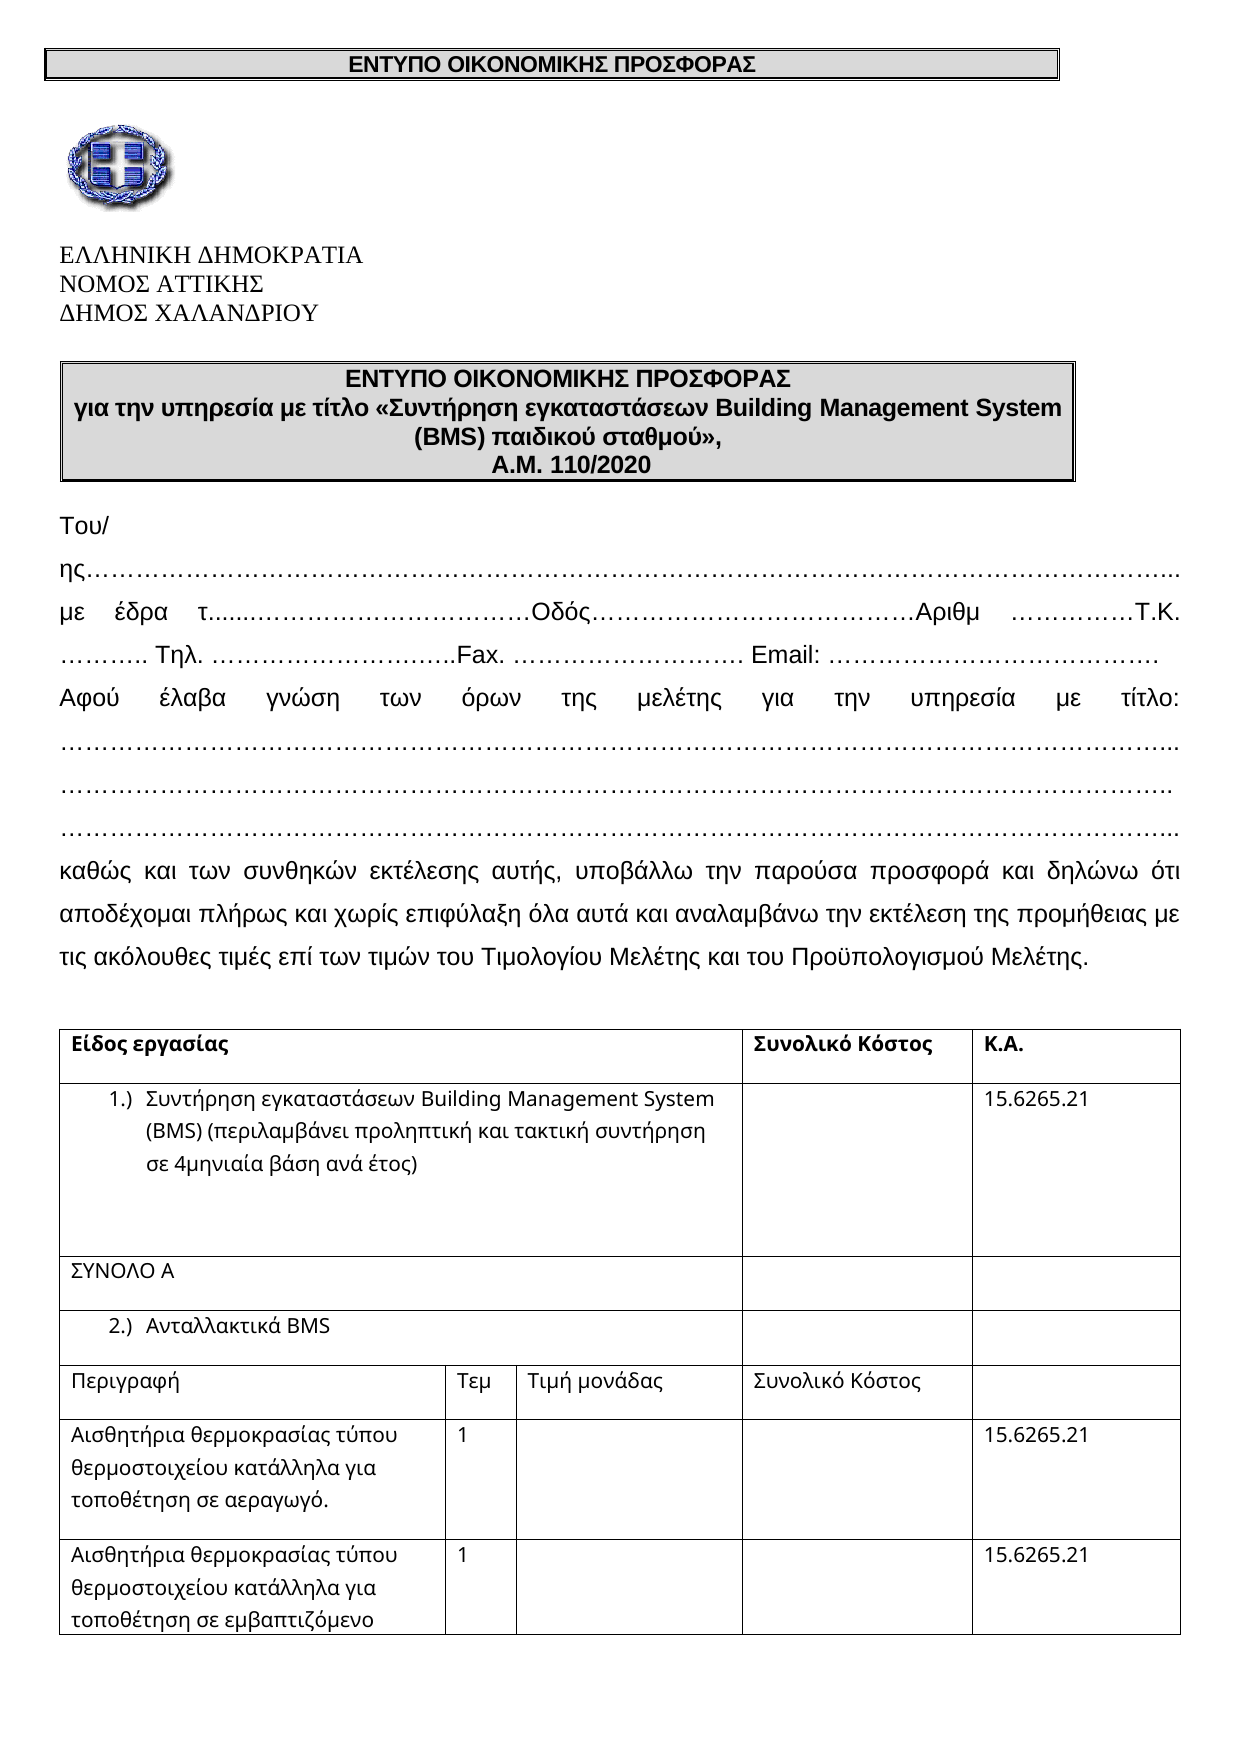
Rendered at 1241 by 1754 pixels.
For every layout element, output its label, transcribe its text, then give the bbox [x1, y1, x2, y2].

table_cell Ανταλλακτικά BMS [60, 1311, 742, 1365]
table_cell Περιγραφή [60, 1366, 445, 1419]
table_cell 1 [446, 1540, 516, 1634]
table_cell [517, 1540, 742, 1634]
table_header ΕΝΤΥΠΟ ΟΙΚΟΝΟΜΙΚΗΣ ΠΡΟΣΦΟΡΑΣ [47, 51, 1057, 77]
table_cell [973, 1257, 1180, 1310]
table_cell [743, 1084, 972, 1256]
table_cell [743, 1540, 972, 1634]
text ΝΟΜΟΣ ΑΤΤΙΚΗΣ [59, 269, 1181, 298]
text Αφού έλαβα γνώση των όρων της μελέτης για την υπηρεσία με τίτλο: ……………………………………………………………………………………………………………………...……………………………………………………………………………………………………………………..……………………………………………………………………………………………………………………... καθώς και των συνθηκών εκτέλεσης αυτής, υποβάλλω την παρούσα προσφορά και δηλώνω ότι αποδέχομαι πλήρως και χωρίς επιφύλαξη όλα αυτά και αναλαμβάνω την εκτέλεση της προμήθειας με τις ακόλουθες τιμές επί των τιμών του Τιμολογίου Μελέτης και του Προϋπολογισμού Μελέτης. [59, 683, 1181, 971]
table_cell Aισθητήρια θερμοκρασίας τύπου θερμοστοιχείου κατάλληλα για τοποθέτηση σε αεραγωγό. [60, 1420, 445, 1539]
picture [59, 118, 176, 213]
table_cell Τιμή μονάδας [517, 1366, 742, 1419]
table_cell Συνολικό Κόστος [743, 1366, 972, 1419]
table_cell Τεμ [446, 1366, 516, 1419]
table_cell 15.6265.21 [973, 1540, 1180, 1634]
table_cell 15.6265.21 [973, 1420, 1180, 1539]
table_header Συνολικό Κόστος [743, 1030, 972, 1083]
text Του/ης…………………………………………………………………………………………………………………...με έδρα τ.......……………………………Οδός…………………………………Αριθμ ……………Τ.Κ. ……….. Τηλ. …………………….…..Fax. ………………………. Email: …………………………………. [59, 511, 1181, 669]
table_cell ΣΥΝΟΛΟ Α [60, 1257, 742, 1310]
table_cell 15.6265.21 [973, 1084, 1180, 1256]
table_cell [743, 1311, 972, 1365]
table_cell [743, 1420, 972, 1539]
table_cell Συντήρηση εγκαταστάσεων Building Management System (BMS) (περιλαμβάνει προληπτική και τακτική συντήρηση σε 4μηνιαία βάση ανά έτος) [60, 1084, 742, 1256]
table_header ΕΝΤΥΠΟ ΟΙΚΟΝΟΜΙΚΗΣ ΠΡΟΣΦΟΡΑΣ για την υπηρεσία με τίτλο «Συντήρηση εγκαταστάσεων Building Management System (BMS) παιδικού σταθμού», Α.Μ. 110/2020 [63, 364, 1072, 479]
table_cell 1 [446, 1420, 516, 1539]
table_cell [973, 1311, 1180, 1365]
table_cell [743, 1257, 972, 1310]
text ΕΛΛΗΝΙΚΗ ΔΗΜΟΚΡΑΤΙΑ [59, 240, 1181, 269]
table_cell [60, 1540, 445, 1634]
table_header K.A. [973, 1030, 1180, 1083]
table_header Είδος εργασίας [60, 1030, 742, 1083]
text ΔΗΜΟΣ ΧΑΛΑΝΔΡΙΟΥ [59, 298, 1181, 327]
table_cell [973, 1366, 1180, 1419]
table_cell [517, 1420, 742, 1539]
